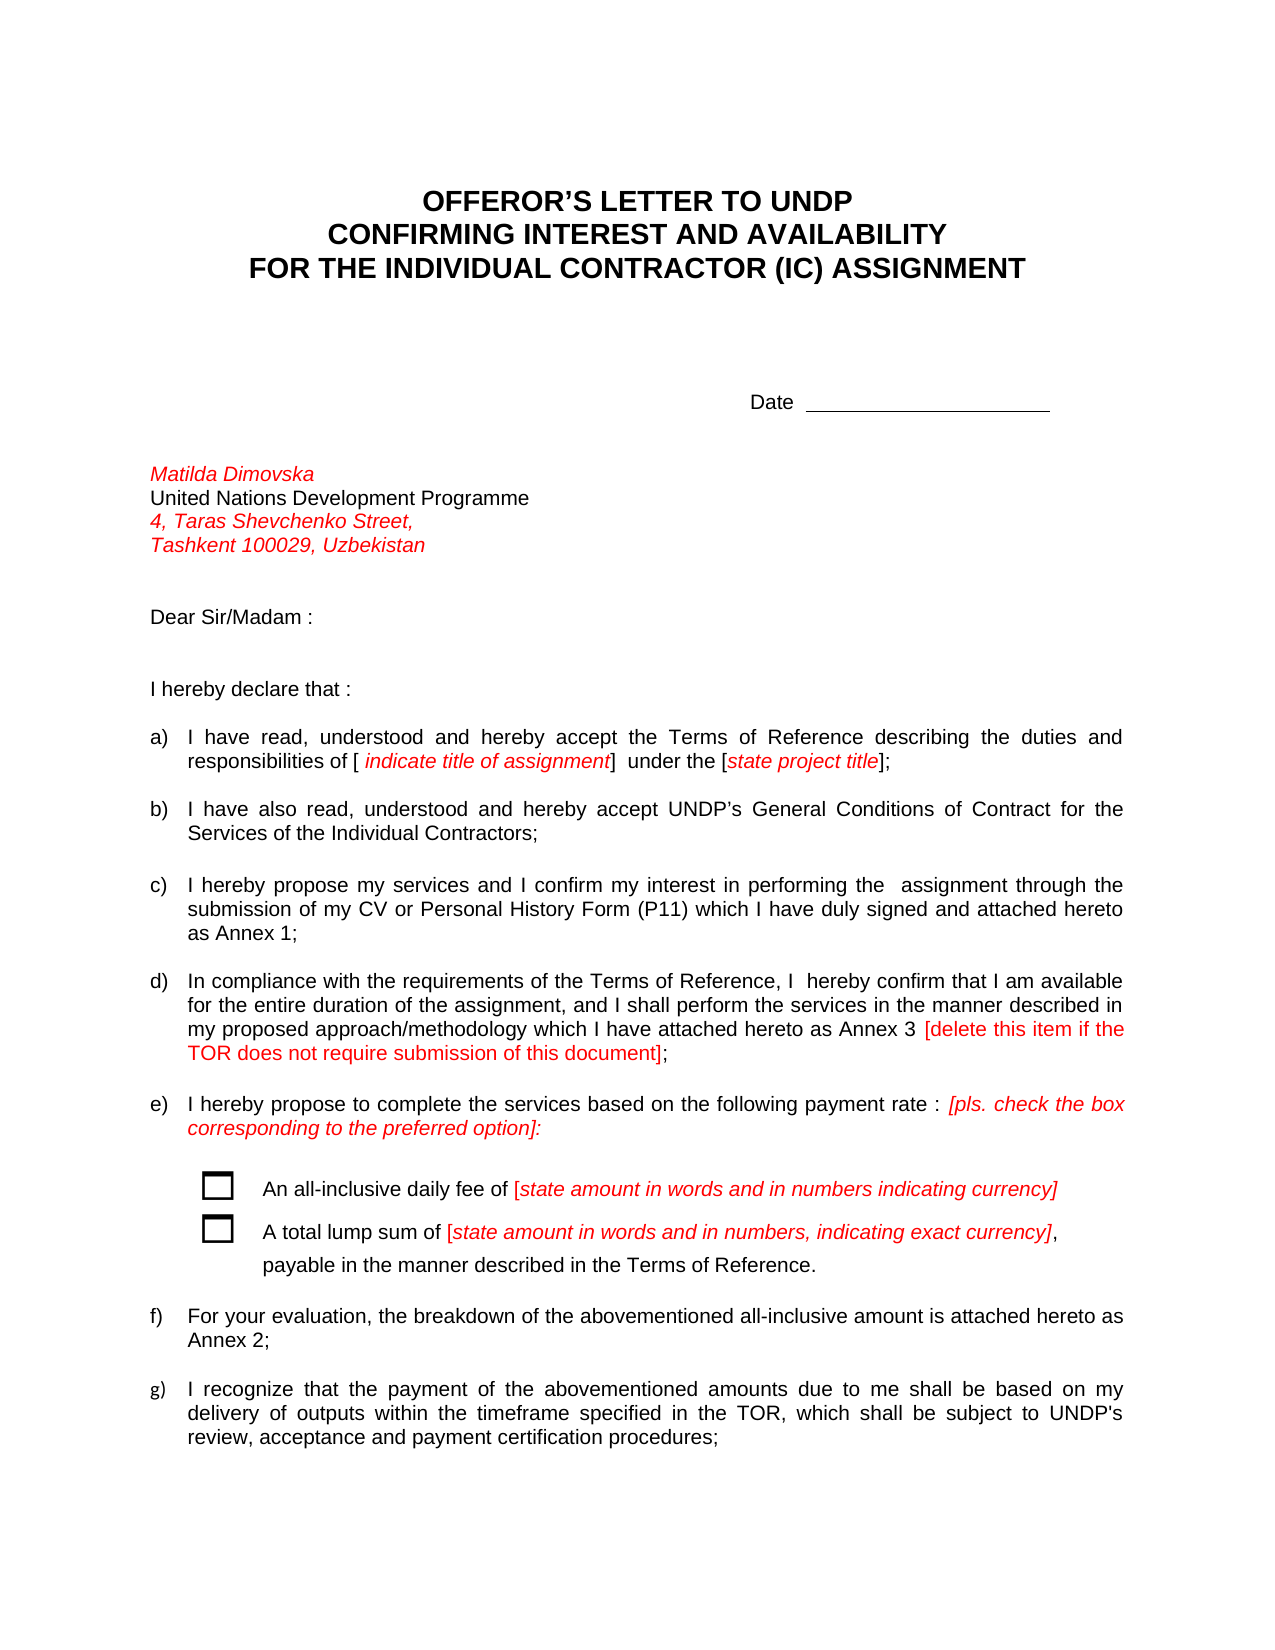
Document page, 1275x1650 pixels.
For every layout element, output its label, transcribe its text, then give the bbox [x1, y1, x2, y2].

text I hereby declare that : [150, 677, 1125, 701]
list I have also read, understood and hereby accept UNDP’s General Conditions of Contract for the Services of the Individual Contractors; [150, 797, 1125, 845]
list I hereby propose to complete the services based on the following payment rate : [pls. check the box corresponding to the preferred option]: [150, 1092, 1125, 1140]
text FOR THE INDIVIDUAL CONTRACTOR (IC) ASSIGNMENT [150, 251, 1125, 284]
list I hereby propose my services and I confirm my interest in performing the assignment through the submission of my CV or Personal History Form (P11) which I have duly signed and attached hereto as Annex 1; [150, 873, 1125, 945]
list A total lump sum of [state amount in words and in numbers, indicating exact currency], payable in the manner described in the Terms of Reference. [197, 1211, 1125, 1276]
list I have read, understood and hereby accept the Terms of Reference describing the duties and responsibilities of [ indicate title of assignment] under the [state project title]; [150, 725, 1125, 773]
text Tashkent 100029, Uzbekistan [150, 533, 1125, 557]
text 4, Taras Shevchenko Street, [150, 509, 1125, 533]
list In compliance with the requirements of the Terms of Reference, I hereby confirm that I am available for the entire duration of the assignment, and I shall perform the services in the manner described in my proposed approach/methodology which I have attached hereto as Annex 3 [delete this item if the TOR does not require submission of this document]; [150, 969, 1125, 1064]
text United Nations Development Programme [150, 485, 1125, 509]
text OFFEROR’S LETTER TO UNDP [150, 183, 1125, 217]
list I recognize that the payment of the abovementioned amounts due to me shall be based on my delivery of outputs within the timeframe specified in the TOR, which shall be subject to UNDP's review, acceptance and payment certification procedures; [150, 1376, 1125, 1449]
list For your evaluation, the breakdown of the abovementioned all-inclusive amount is attached hereto as Annex 2; [150, 1304, 1125, 1352]
text Matilda Dimovska [150, 461, 1125, 485]
text Dear Sir/Madam : [150, 605, 1125, 629]
text CONFIRMING INTEREST AND AVAILABILITY [150, 217, 1125, 251]
text Date [675, 389, 1125, 413]
list An all-inclusive daily fee of [state amount in words and in numbers indicating currency] [197, 1167, 1125, 1205]
